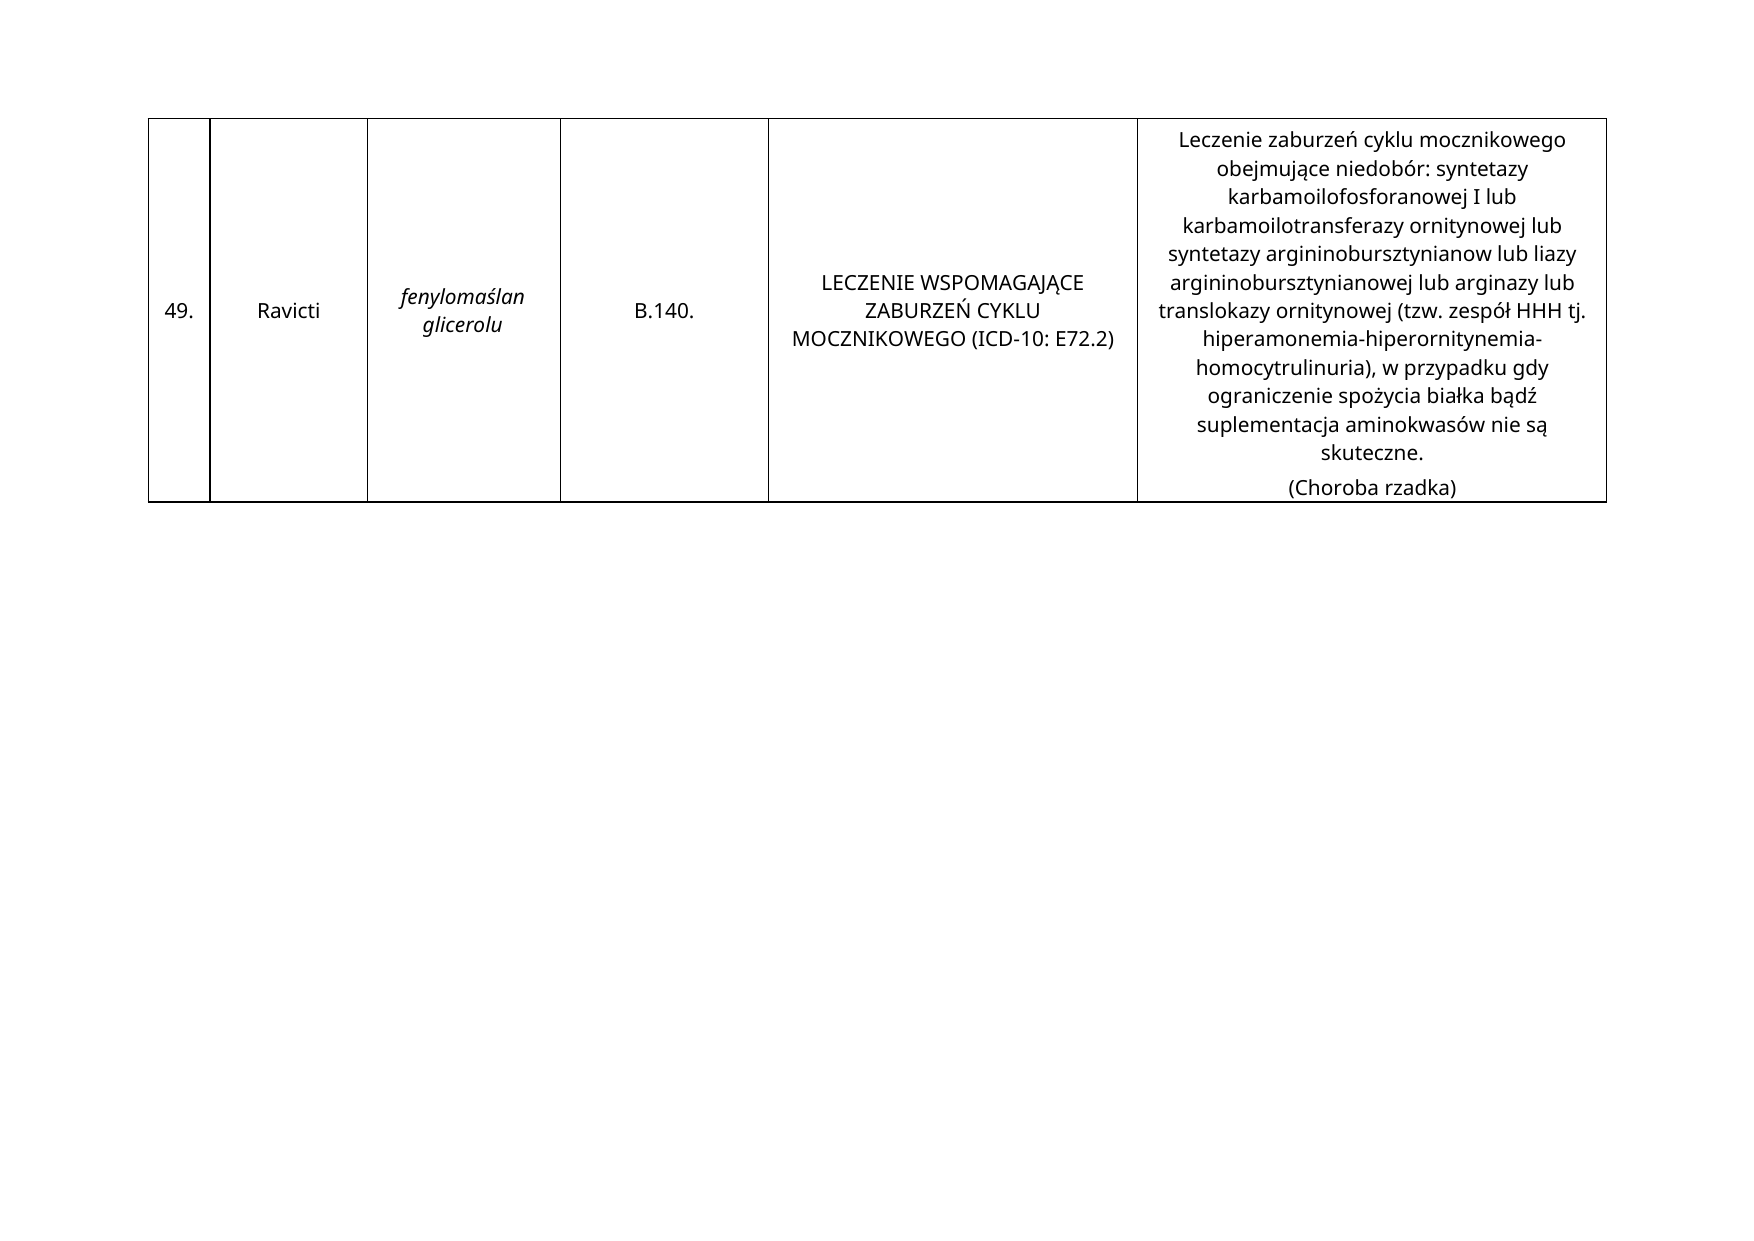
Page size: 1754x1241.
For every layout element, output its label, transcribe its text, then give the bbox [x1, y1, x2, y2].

table_cell Leczenie zaburzeń cyklu mocznikowego obejmujące niedobór: syntetazy karbamoilofosforanowej I lub karbamoilotransferazy ornitynowej lub syntetazy argininobursztynianow lub liazy argininobursztynianowej lub arginazy lub translokazy ornitynowej (tzw. zespół HHH tj. hiperamonemia-hiperornitynemia-homocytrulinuria), w przypadku gdy ograniczenie spożycia białka bądź suplementacja aminokwasów nie są skuteczne. (Choroba rzadka) [1138, 119, 1606, 501]
table_cell B.140. [561, 119, 768, 501]
table_cell fenylomaślan glicerolu [368, 119, 560, 501]
table_cell 49. [149, 119, 209, 501]
table_cell LECZENIE WSPOMAGAJĄCE ZABURZEŃ CYKLU MOCZNIKOWEGO (ICD-10: E72.2) [769, 119, 1137, 501]
table_cell Ravicti [211, 119, 367, 501]
